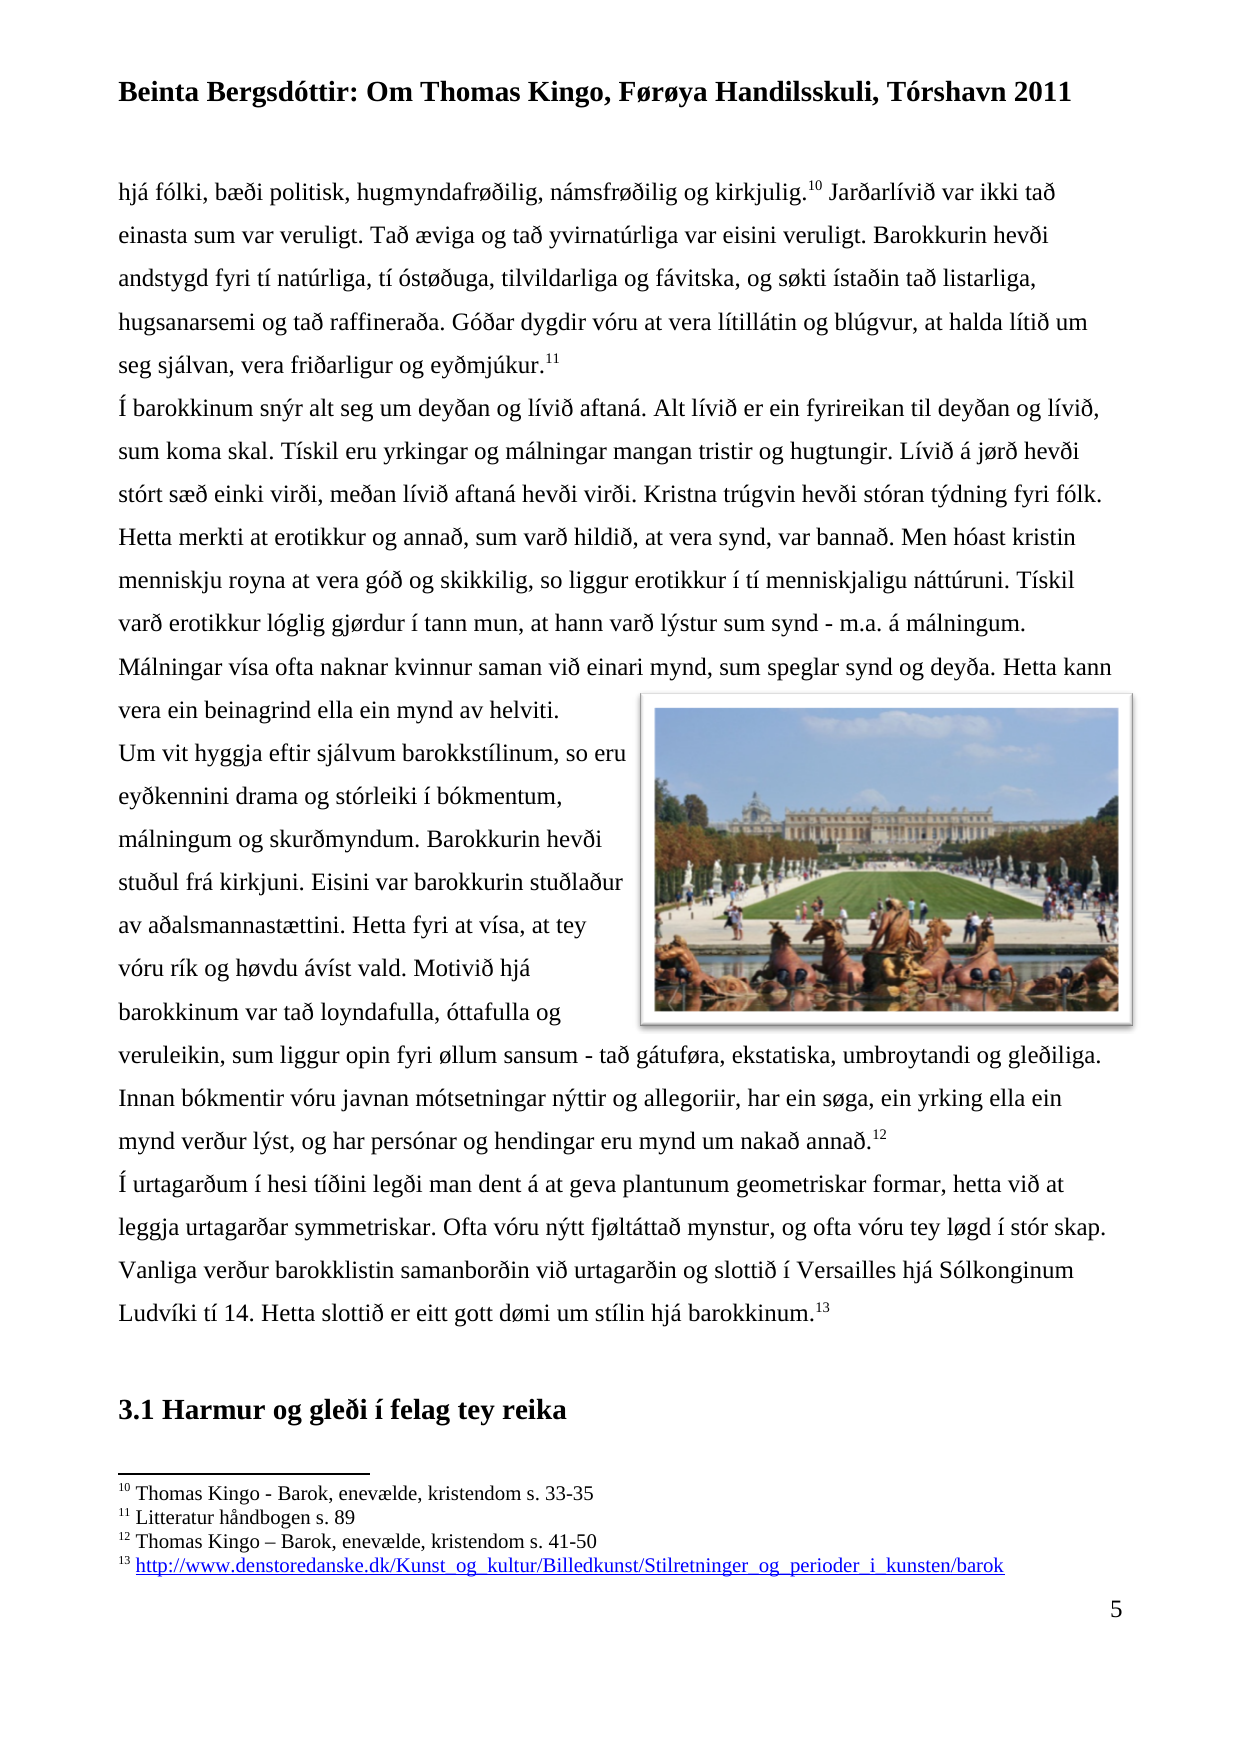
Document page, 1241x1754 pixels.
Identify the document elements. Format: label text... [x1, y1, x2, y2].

text Í barokkinum snýr alt seg um deyðan og lívið aftaná. Alt lívið er ein fyrireikan til deyðan og lívið, sum koma skal. Tískil eru yrkingar og málningar mangan tristir og hugtungir. Lívið á jørð hevði stórt sæð einki virði, meðan lívið aftaná hevði virði. Kristna trúgvin hevði stóran týdning fyri fólk. Hetta merkti at erotikkur og annað, sum varð hildið, at vera synd, var bannað. Men hóast kristin menniskju royna at vera góð og skikkilig, so liggur erotikkur í tí menniskjaligu náttúruni. Tískil varð erotikkur lóglig gjørdur í tann mun, at hann varð lýstur sum synd - m.a. á málningum. Málningar vísa ofta naknar kvinnur saman við einari mynd, sum speglar synd og deyða. Hetta kann vera ein beinagrind ella ein mynd av helviti. [118, 393, 1122, 723]
text 3.1 Harmur og gleði í felag tey reika [118, 1392, 1122, 1425]
picture [632, 690, 1141, 1034]
text Í urtagarðum í hesi tíðini legði man dent á at geva plantunum geometriskar formar, hetta við at leggja urtagarðar symmetriskar. Ofta vóru nýtt fjøltáttað mynstur, og ofta vóru tey løgd í stór skap. Vanliga verður barokklistin samanborðin við urtagarðin og slottið í Versailles hjá Sólkonginum Ludvíki tí 14. Hetta slottið er eitt gott dømi um stílin hjá barokkinum. [118, 1169, 1122, 1327]
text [118, 177, 1122, 378]
